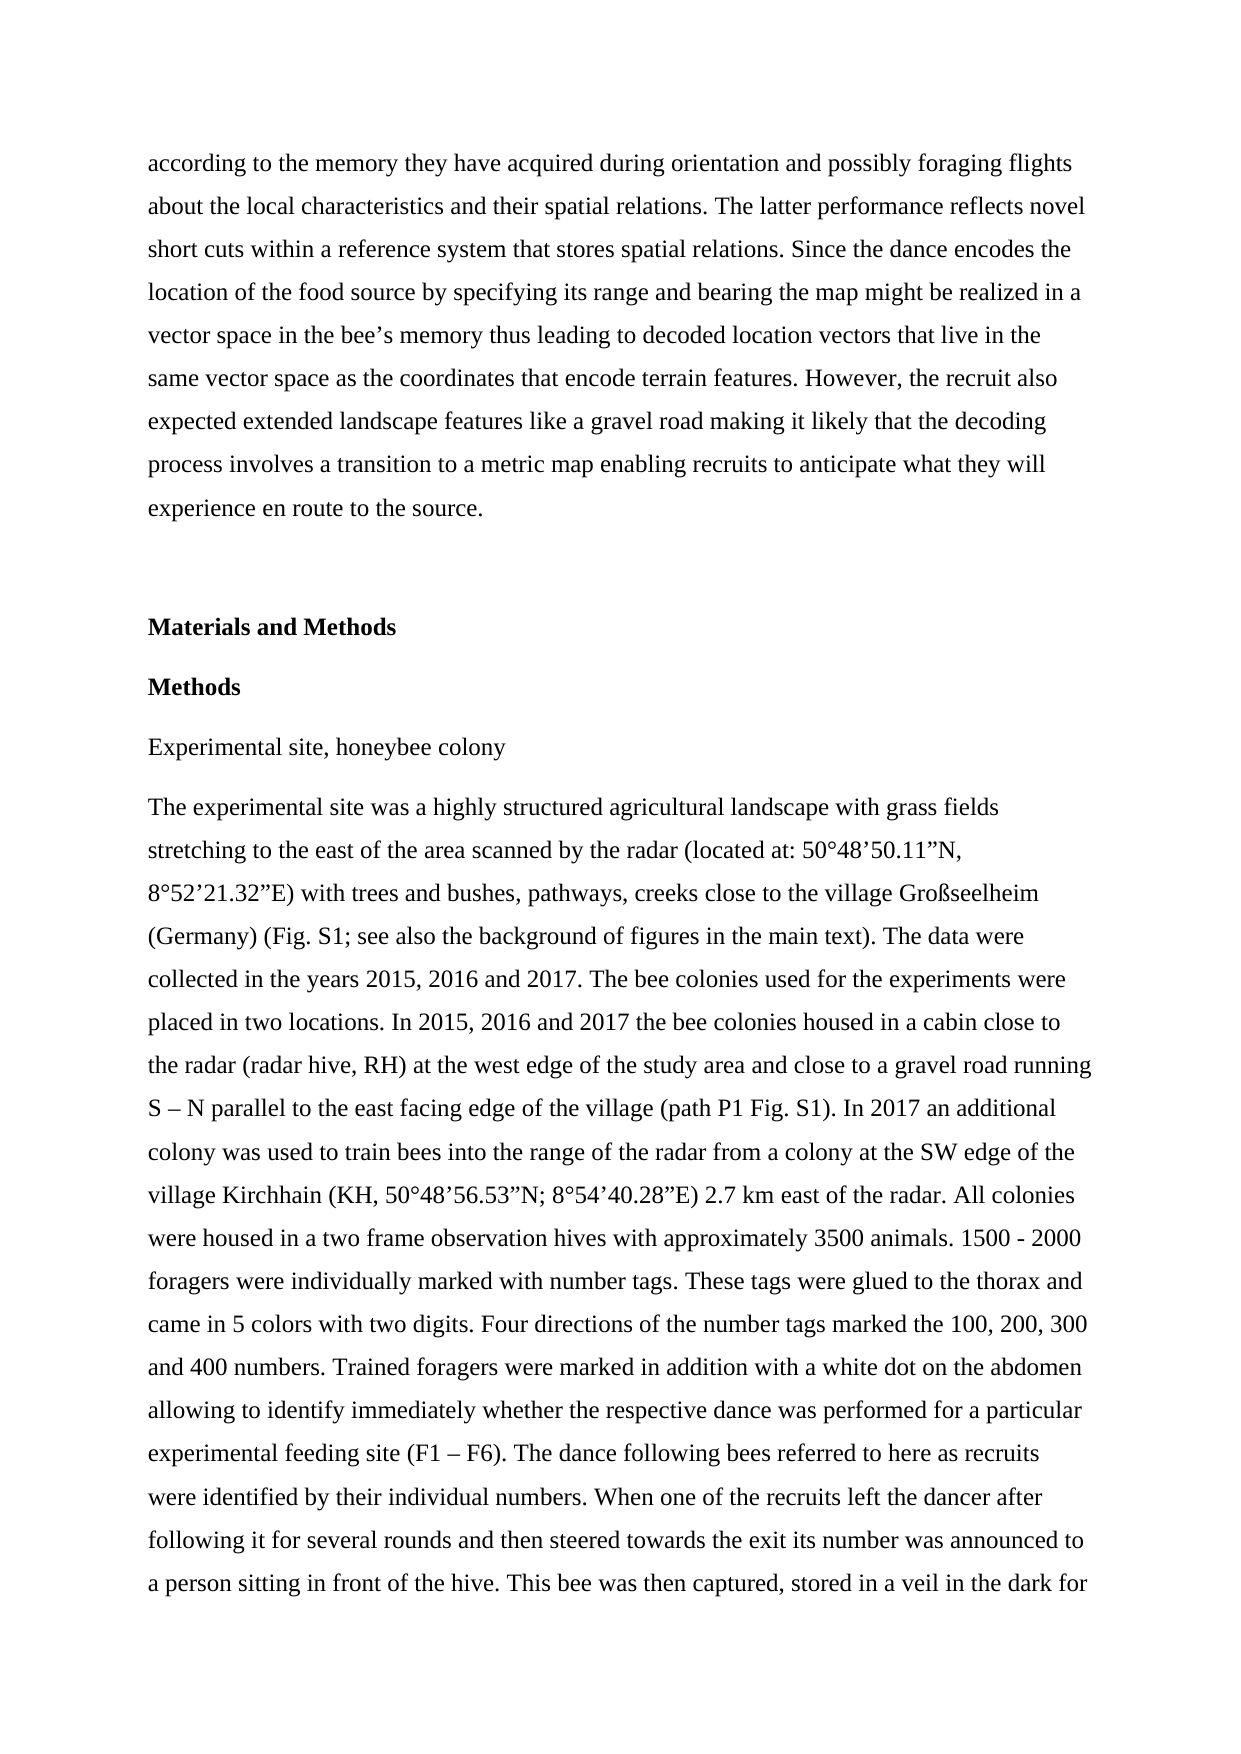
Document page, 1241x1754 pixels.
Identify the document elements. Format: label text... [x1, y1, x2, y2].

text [148, 148, 1093, 521]
text Materials and Methods [148, 612, 1093, 641]
text Methods [148, 672, 1093, 701]
text Experimental site, honeybee colony [148, 732, 1093, 761]
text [148, 792, 1093, 1597]
